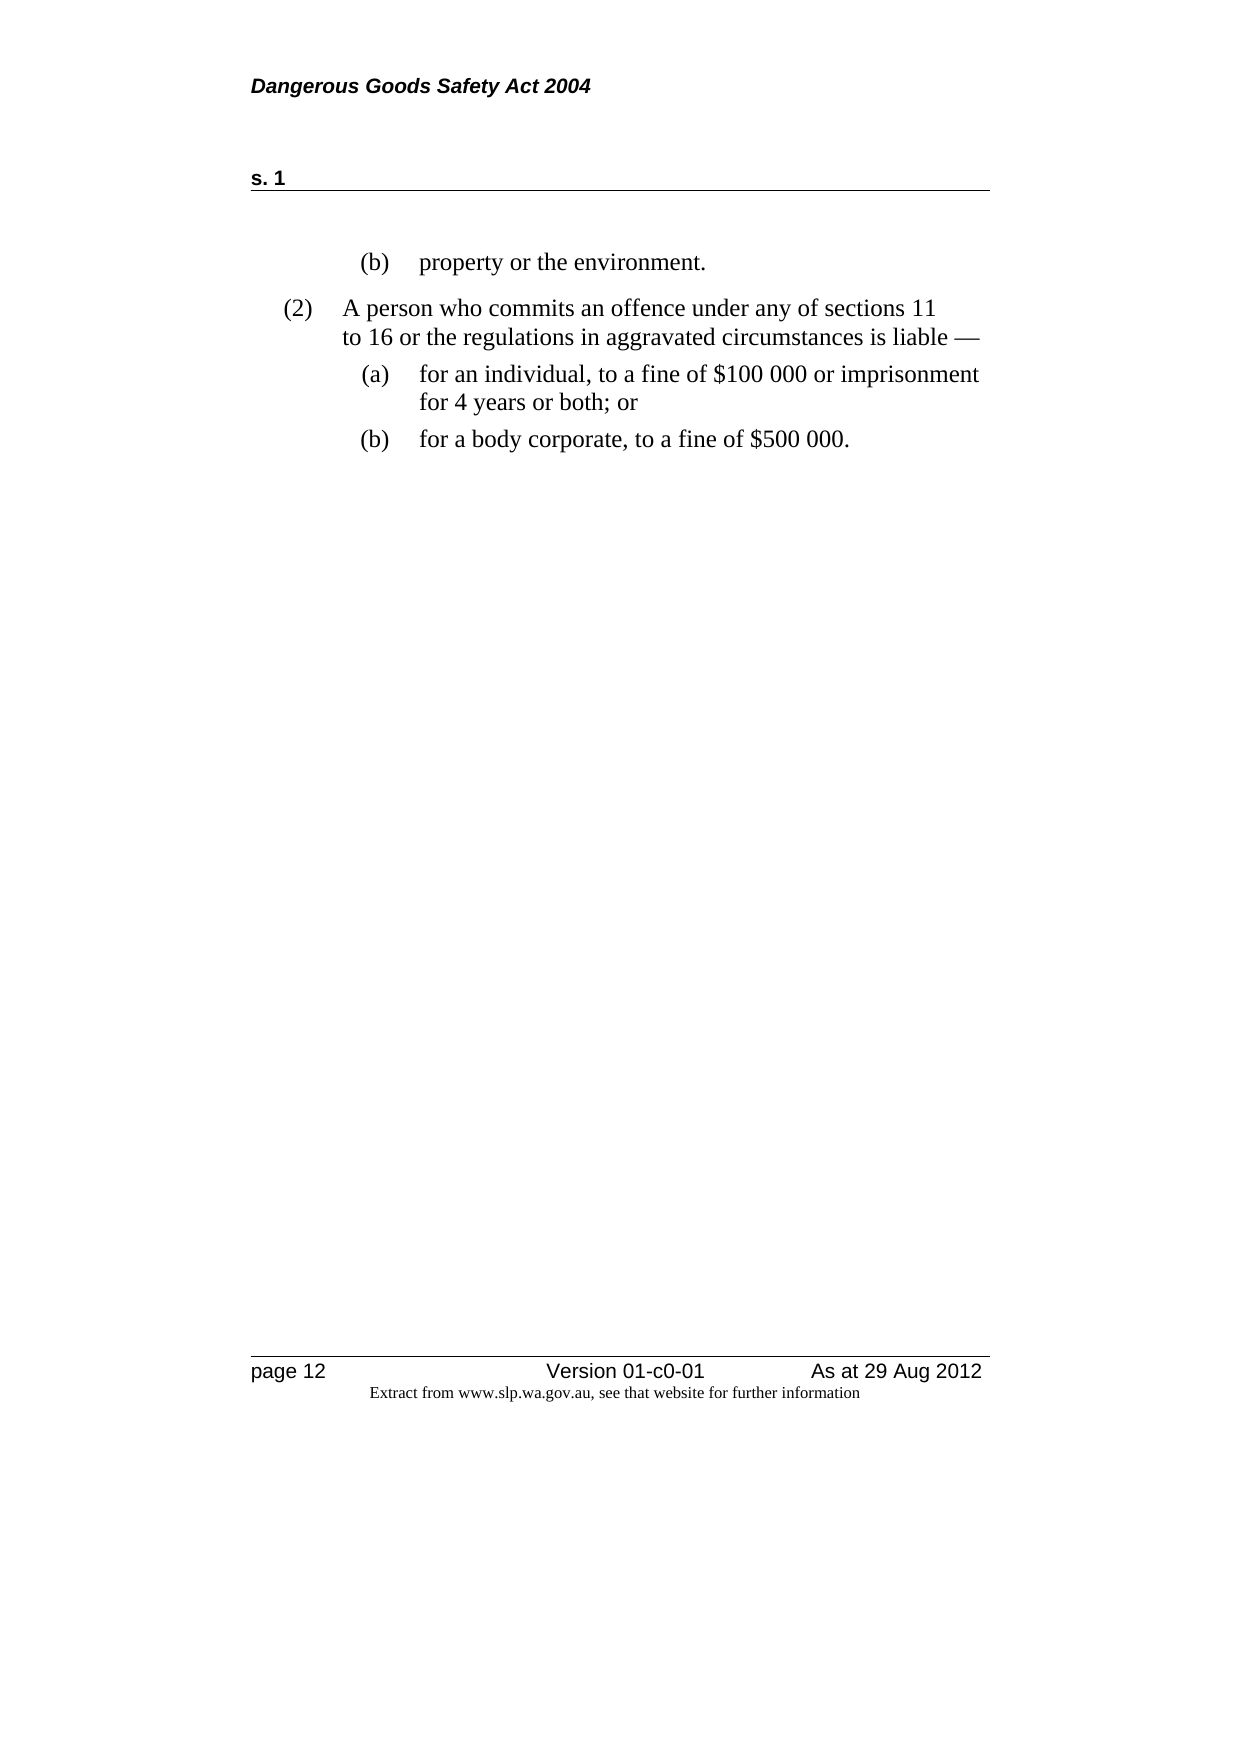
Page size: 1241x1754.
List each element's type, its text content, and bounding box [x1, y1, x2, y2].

text (2) A person who commits an offence under any of sections 11 to 16 or the regulations in aggravated circumstances is liable — [251, 293, 990, 350]
text (b) property or the environment. [251, 247, 990, 276]
text (b) for a body corporate, to a fine of $500 000. [251, 424, 990, 453]
text (a) for an individual, to a fine of $100 000 or imprisonment for 4 years or both; or [251, 359, 990, 416]
